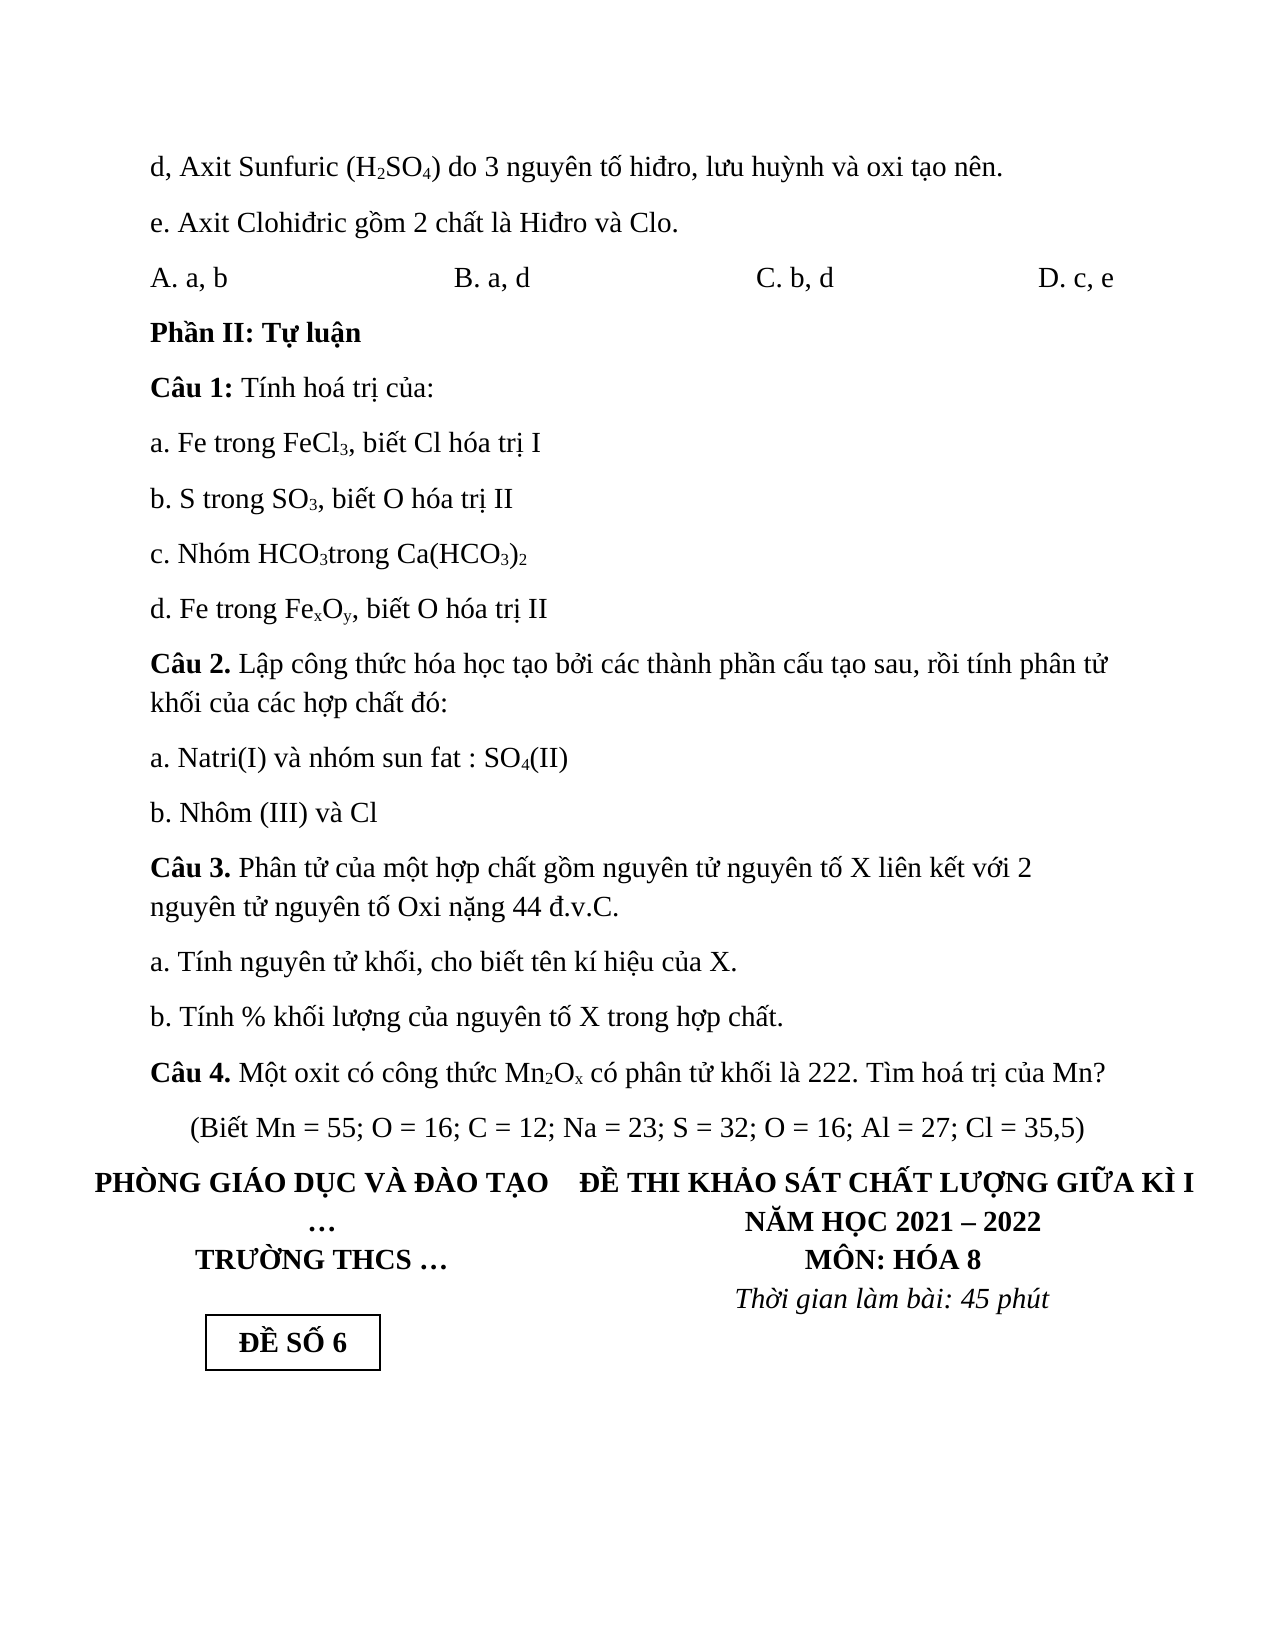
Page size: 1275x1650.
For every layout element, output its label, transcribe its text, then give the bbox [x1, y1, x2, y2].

text b. S trong SO3, biết O hóa trị II [150, 481, 1125, 514]
text d. Fe trong FexOy, biết O hóa trị II [150, 591, 1125, 625]
text Câu 1: Tính hoá trị của: [150, 370, 1125, 404]
text a. Natri(I) và nhóm sun fat : SO4(II) [150, 740, 1125, 774]
text Câu 2. Lập công thức hóa học tạo bởi các thành phần cấu tạo sau, rồi tính phân tử khối của các hợp chất đó: [150, 646, 1125, 718]
text d, Axit Sunfuric (H2SO4) do 3 nguyên tố hiđro, lưu huỳnh và oxi tạo nên. [150, 149, 1125, 183]
text a. Fe trong FeCl3, biết Cl hóa trị I [150, 426, 1125, 459]
text a. Tính nguyên tử khối, cho biết tên kí hiệu của X. [150, 944, 1125, 978]
text c. Nhóm HCO3trong Ca(HCO3)2 [150, 536, 1125, 569]
text Phần II: Tự luận [150, 315, 1125, 349]
text b. Nhôm (III) và Cl [150, 795, 1125, 829]
text Câu 3. Phân tử của một hợp chất gồm nguyên tử nguyên tố X liên kết với 2 nguyên tử nguyên tố Oxi nặng 44 đ.v.C. [150, 851, 1125, 923]
text Câu 4. Một oxit có công thức Mn2Ox có phân tử khối là 222. Tìm hoá trị của Mn? [150, 1055, 1125, 1088]
text e. Axit Clohiđric gồm 2 chất là Hiđro và Clo. [150, 205, 1125, 238]
text A. a, b B. a, d C. b, d D. c, e [150, 260, 1125, 293]
text (Biết Mn = 55; O = 16; C = 12; Na = 23; S = 32; O = 16; Al = 27; Cl = 35,5) [150, 1110, 1125, 1143]
table_header PHÒNG GIÁO DỤC VÀ ĐÀO TẠO … TRƯỜNG THCS … [66, 1165, 577, 1443]
text b. Tính % khối lượng của nguyên tố X trong hợp chất. [150, 999, 1125, 1033]
table_header ĐỀ THI KHẢO SÁT CHẤT LƯỢNG GIỮA KÌ I NĂM HỌC 2021 – 2022 MÔN: HÓA 8 Thời gian làm bài: 45 phút [577, 1165, 1209, 1443]
